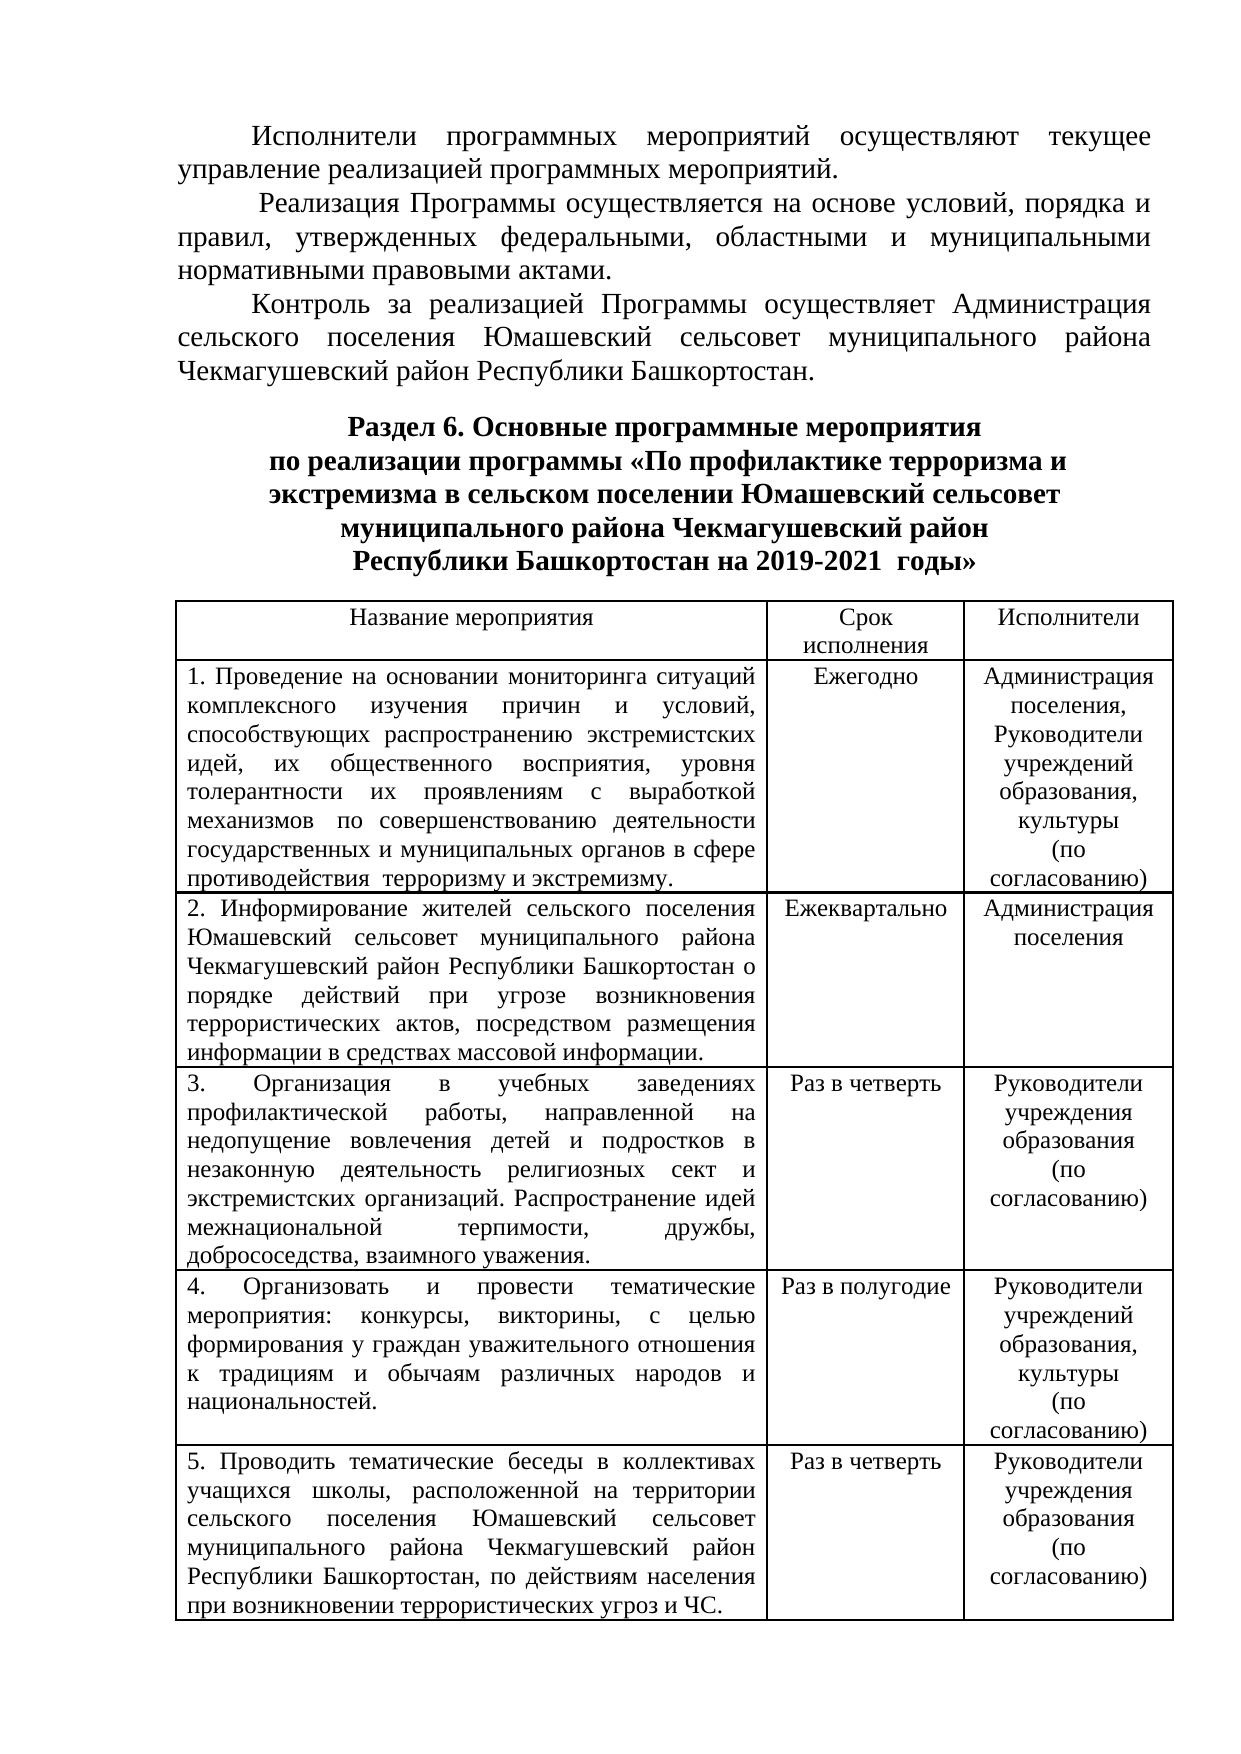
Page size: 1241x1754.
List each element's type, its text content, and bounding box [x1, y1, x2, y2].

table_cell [965, 1446, 1172, 1618]
table_header Срок исполнения [768, 602, 963, 659]
table_cell 3. Организация в учебных заведениях профилактической работы, направленной на недопущение вовлечения детей и подростков в незаконную деятельность религиозных сект и экстремистских организаций. Распространение идей межнациональной терпимости, дружбы, добрососедства, взаимного уважения. [177, 1068, 766, 1269]
text Республики Башкортостан на 2019-2021 годы» [177, 543, 1152, 577]
text Исполнители программных мероприятий осуществляют текущее управление реализацией программных мероприятий. [177, 118, 1152, 185]
table_header Название мероприятия [177, 602, 766, 659]
table_cell Раз в четверть [768, 1446, 963, 1618]
table_cell Администрация поселения [965, 894, 1172, 1066]
table_cell 2. Информирование жителей сельского поселения Юмашевский сельсовет муниципального района Чекмагушевский район Республики Башкортостан о порядке действий при угрозе возникновения террористических актов, посредством размещения информации в средствах массовой информации. [177, 894, 766, 1066]
table_cell Раз в четверть [768, 1068, 963, 1269]
table_cell Раз в полугодие [768, 1271, 963, 1444]
table_cell Ежеквартально [768, 894, 963, 1066]
table_cell Руководители учреждения образования (по согласованию) [965, 1068, 1172, 1269]
table_cell Ежегодно [768, 661, 963, 891]
text Контроль за реализацией Программы осуществляет Администрация сельского поселения Юмашевский сельсовет муниципального района Чекмагушевский район Республики Башкортостан. [177, 286, 1152, 386]
table_cell Руководители учреждений образования, культуры (по согласованию) [965, 1271, 1172, 1444]
text по реализации программы «По профилактике терроризма и экстремизма в сельском поселении Юмашевский сельсовет муниципального района Чекмагушевский район [177, 443, 1152, 543]
table_cell Администрация поселения, Руководители учреждений образования, культуры (по согласованию) [965, 661, 1172, 891]
text Реализация Программы осуществляется на основе условий, порядка и правил, утвержденных федеральными, областными и муниципальными нормативными правовыми актами. [177, 185, 1152, 286]
table_cell 1. Проведение на основании мониторинга ситуаций комплексного изучения причин и условий, способствующих распространению экстремистских идей, их общественного восприятия, уровня толерантности их проявлениям с выработкой механизмов по совершенствованию деятельности государственных и муниципальных органов в сфере противодействия терроризму и экстремизму. [177, 661, 766, 891]
table_header Исполнители [965, 602, 1172, 659]
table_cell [177, 1446, 766, 1618]
text Раздел 6. Основные программные мероприятия [177, 409, 1152, 443]
table_cell 4. Организовать и провести тематические мероприятия: конкурсы, викторины, с целью формирования у граждан уважительного отношения к традициям и обычаям различных народов и национальностей. [177, 1271, 766, 1444]
